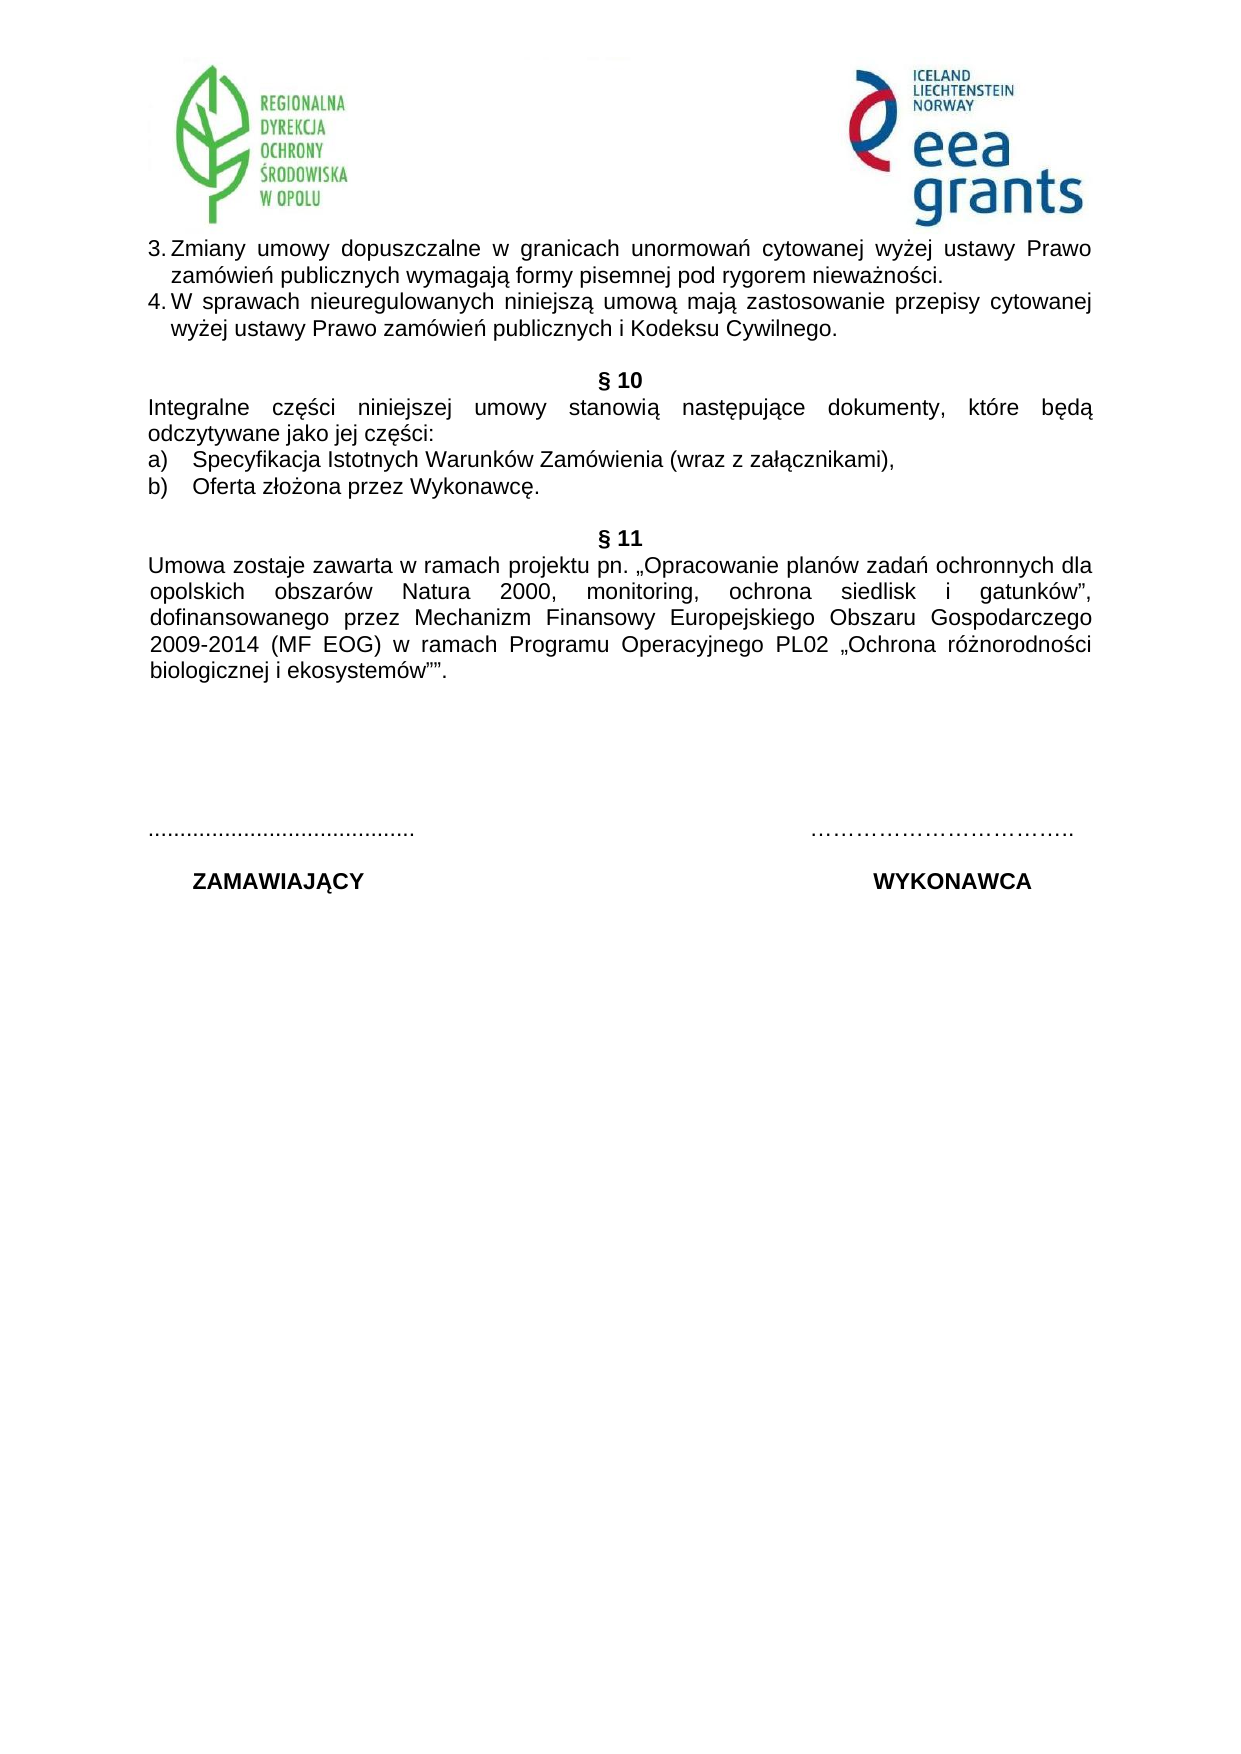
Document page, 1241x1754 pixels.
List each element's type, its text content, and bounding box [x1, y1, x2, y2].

text Integralne części niniejszej umowy stanowią następujące dokumenty, które będą odczytywane jako jej części: [148, 393, 1092, 446]
text § 10 [148, 367, 1092, 393]
list Zmiany umowy dopuszczalne w granicach unormowań cytowanej wyżej ustawy Prawo zamówień publicznych wymagają formy pisemnej pod rygorem nieważności. [148, 236, 1092, 288]
text § 11 [148, 525, 1092, 552]
list Oferta złożona przez Wykonawcę. [148, 473, 1092, 499]
picture [147, 57, 1093, 236]
text .......................................... …………………………….. [148, 815, 1092, 842]
list W sprawach nieuregulowanych niniejszą umową mają zastosowanie przepisy cytowanej wyżej ustawy Prawo zamówień publicznych i Kodeksu Cywilnego. [148, 288, 1092, 341]
text ZAMAWIAJĄCY WYKONAWCA [148, 868, 1092, 894]
list Specyfikacja Istotnych Warunków Zamówienia (wraz z załącznikami), [148, 446, 1092, 473]
text Umowa zostaje zawarta w ramach projektu pn. „Opracowanie planów zadań ochronnych dla opolskich obszarów Natura 2000, monitoring, ochrona siedlisk i gatunków”, dofinansowanego przez Mechanizm Finansowy Europejskiego Obszaru Gospodarczego 2009-2014 (MF EOG) w ramach Programu Operacyjnego PL02 „Ochrona różnorodności biologicznej i ekosystemów””. [148, 552, 1092, 683]
